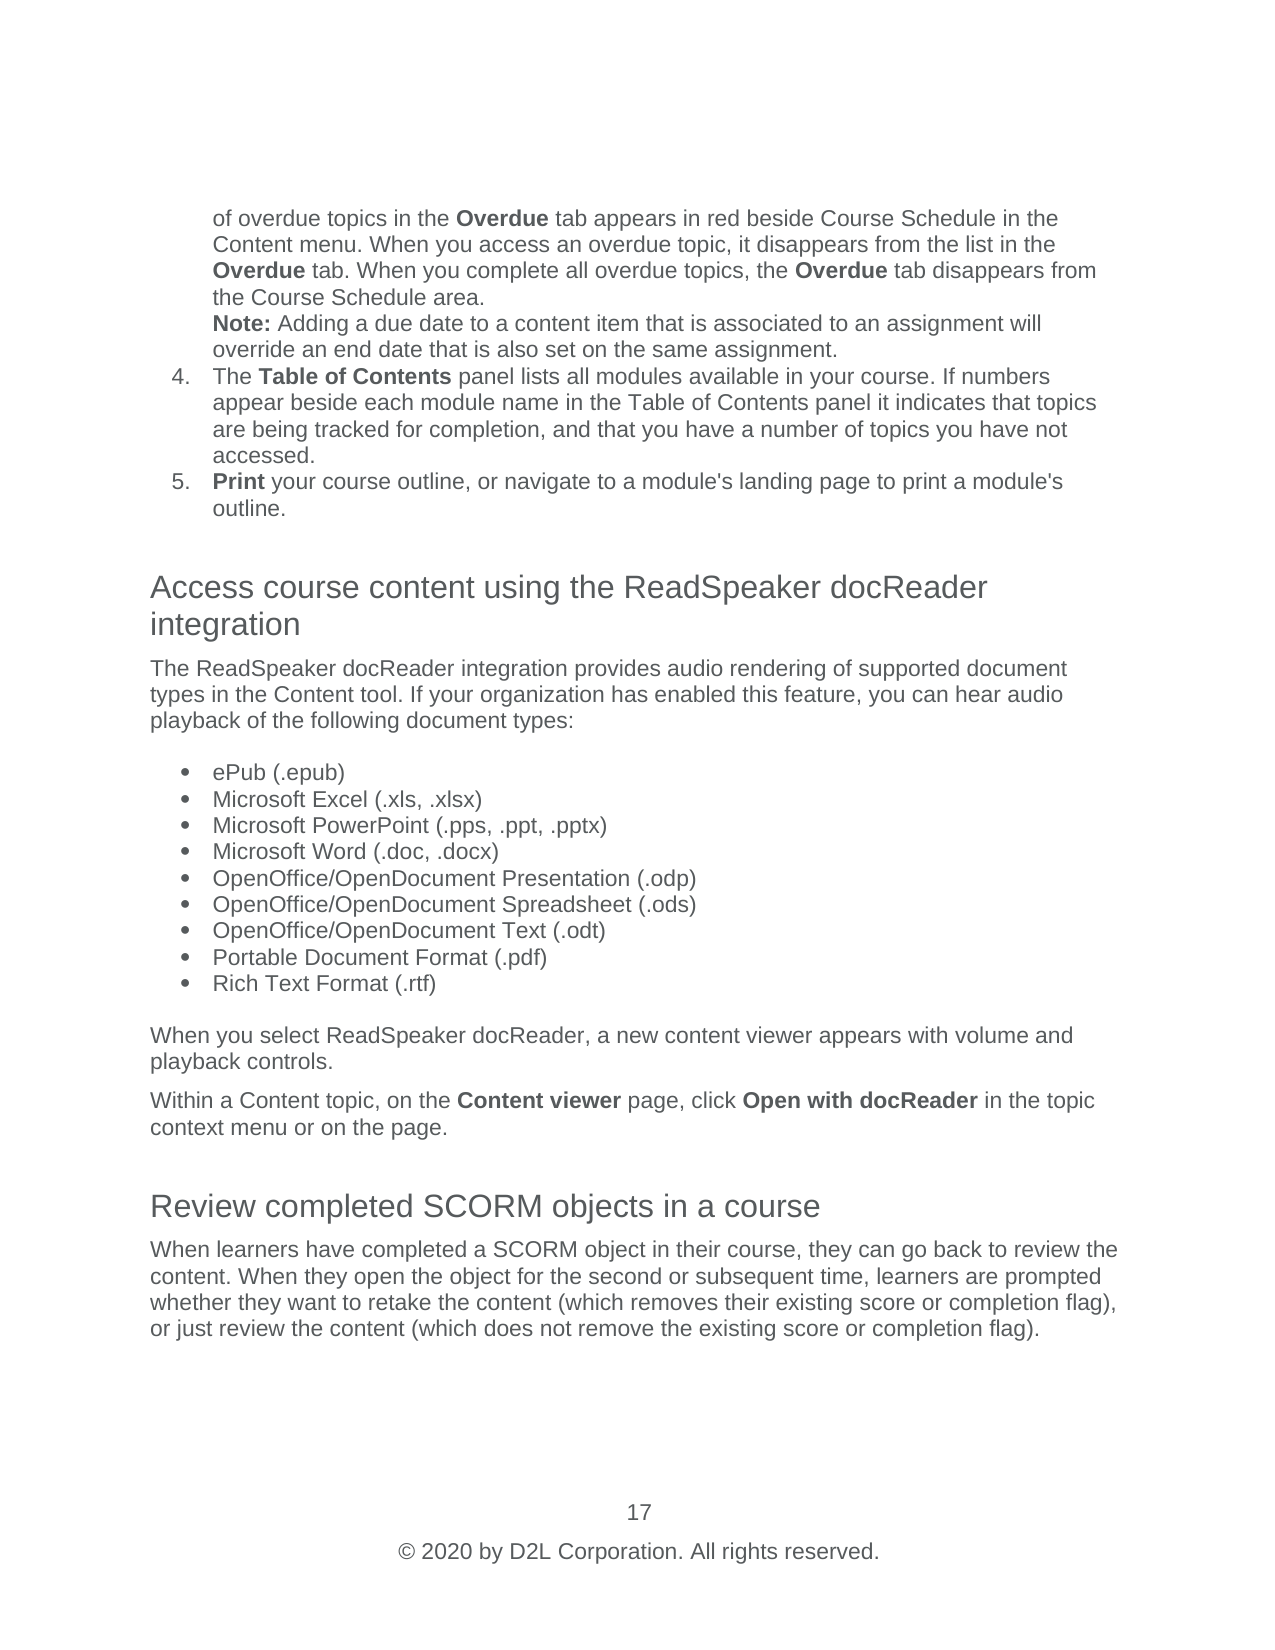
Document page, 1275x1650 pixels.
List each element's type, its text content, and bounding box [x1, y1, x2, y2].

text When learners have completed a SCORM object in their course, they can go back to review the content. When they open the object for the second or subsequent time, learners are prompted whether they want to retake the content (which removes their existing score or completion flag), or just review the content (which does not remove the existing score or completion flag). [150, 1236, 1128, 1342]
text The ReadSpeaker docReader integration provides audio rendering of supported document types in the Content tool. If your organization has enabled this feature, you can hear audio playback of the following document types: [150, 654, 1128, 733]
list ePub (.epub) [191, 759, 1128, 786]
list OpenOffice/OpenDocument Text (.odt) [191, 917, 1128, 944]
list OpenOffice/OpenDocument Spreadsheet (.ods) [191, 891, 1128, 917]
list Microsoft PowerPoint (.pps, .ppt, .pptx) [191, 812, 1128, 838]
text When you select ReadSpeaker docReader, a new content viewer appears with volume and playback controls. [150, 1022, 1128, 1075]
list Rich Text Format (.rtf) [191, 970, 1128, 996]
list Print your course outline, or navigate to a module's landing page to print a module's outline. [191, 468, 1128, 521]
text Review completed SCORM objects in a course [150, 1187, 1128, 1224]
list OpenOffice/OpenDocument Presentation (.odp) [191, 864, 1128, 891]
text Access course content using the ReadSpeaker docReader integration [150, 568, 1128, 642]
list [191, 205, 1128, 363]
text Within a Content topic, on the Content viewer page, click Open with docReader in the topic context menu or on the page. [150, 1087, 1128, 1140]
list Microsoft Excel (.xls, .xlsx) [191, 786, 1128, 812]
list Microsoft Word (.doc, .docx) [191, 838, 1128, 864]
list Portable Document Format (.pdf) [191, 944, 1128, 970]
list The Table of Contents panel lists all modules available in your course. If numbers appear beside each module name in the Table of Contents panel it indicates that topics are being tracked for completion, and that you have a number of topics you have not accessed. [191, 363, 1128, 468]
